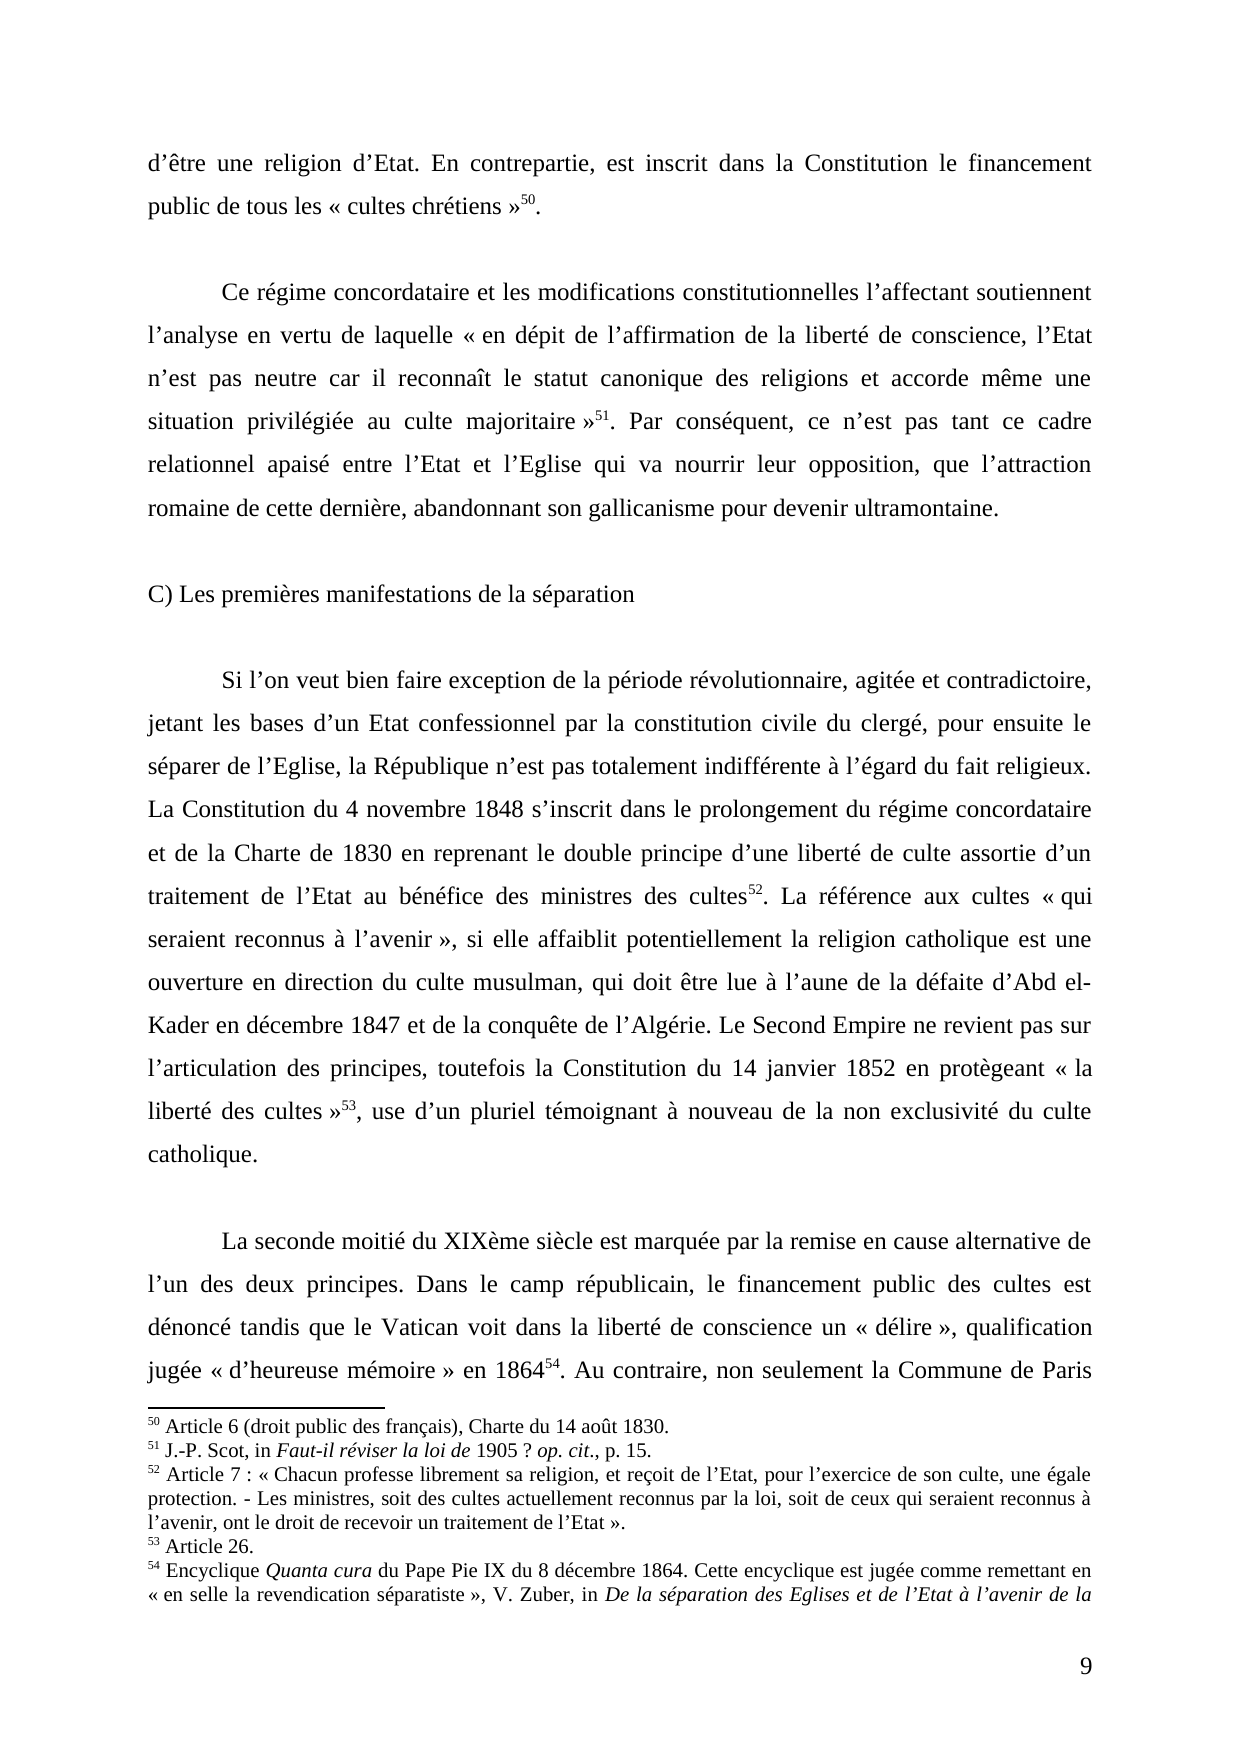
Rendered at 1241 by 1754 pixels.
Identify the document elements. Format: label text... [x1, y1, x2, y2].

text C) Les premières manifestations de la séparation [148, 579, 1092, 608]
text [148, 1226, 1092, 1384]
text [148, 148, 1092, 219]
text Si l’on veut bien faire exception de la période révolutionnaire, agitée et contradictoire, jetant les bases d’un Etat confessionnel par la constitution civile du clergé, pour ensuite le séparer de l’Eglise, la République n’est pas totalement indifférente à l’égard du fait religieux. La Constitution du 4 novembre 1848 s’inscrit dans le prolongement du régime concordataire et de la Charte de 1830 en reprenant le double principe d’une liberté de culte assortie d’un traitement de l’Etat au bénéfice des ministres des cultes. La référence aux cultes « qui seraient reconnus à l’avenir », si elle affaiblit potentiellement la religion catholique est une ouverture en direction du culte musulman, qui doit être lue à l’aune de la défaite d’Abd el-Kader en décembre 1847 et de la conquête de l’Algérie. Le Second Empire ne revient pas sur l’articulation des principes, toutefois la Constitution du 14 janvier 1852 en protègeant « la liberté des cultes », use d’un pluriel témoignant à nouveau de la non exclusivité du culte catholique. [148, 665, 1092, 1168]
text Ce régime concordataire et les modifications constitutionnelles l’affectant soutiennent l’analyse en vertu de laquelle « en dépit de l’affirmation de la liberté de conscience, l’Etat n’est pas neutre car il reconnaît le statut canonique des religions et accorde même une situation privilégiée au culte majoritaire ». Par conséquent, ce n’est pas tant ce cadre relationnel apaisé entre l’Etat et l’Eglise qui va nourrir leur opposition, que l’attraction romaine de cette dernière, abandonnant son gallicanisme pour devenir ultramontaine. [148, 277, 1092, 521]
